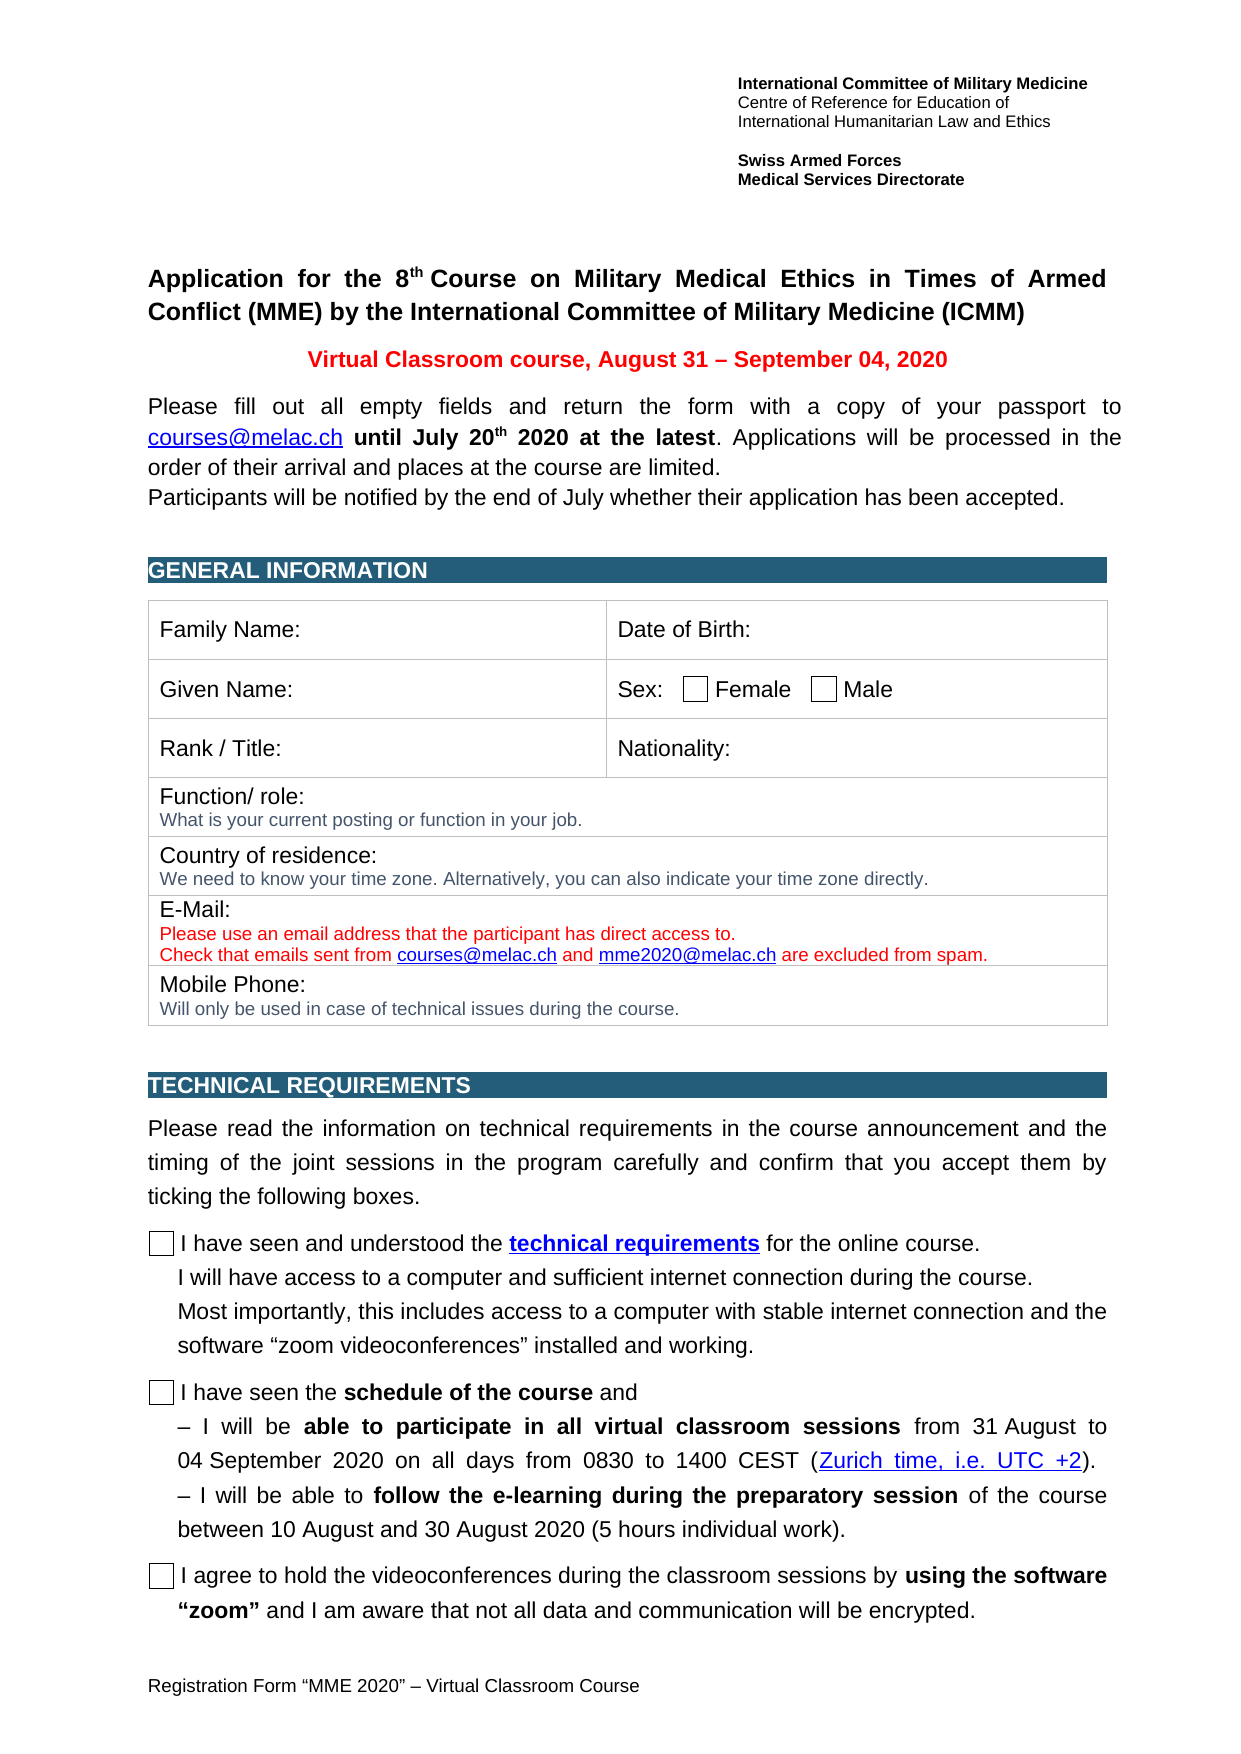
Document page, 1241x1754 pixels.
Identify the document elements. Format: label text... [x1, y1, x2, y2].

table_cell Given Name: [149, 660, 606, 718]
table_cell Rank / Title: [149, 719, 606, 777]
table_cell Function/ role: What is your current posting or function in your job. [149, 778, 1107, 836]
text I have seen the schedule of the course and – I will be able to participate in all virtual classroom sessions from 31 August to 04 September 2020 on all days from 0830 to 1400 CEST (Zurich time, i.e. UTC +2). – I will be able to follow the e-learning during the preparatory session of the course between 10 August and 30 August 2020 (5 hours individual work). [148, 1379, 1107, 1542]
table_cell Sex: Female Male [607, 660, 1107, 718]
text Application for the 8th Course on Military Medical Ethics in Times of Armed Conflict (MME) by the International Committee of Military Medicine (ICMM) [148, 264, 1107, 326]
text I agree to hold the videoconferences during the classroom sessions by using the software “zoom” and I am aware that not all data and communication will be encrypted. [148, 1562, 1107, 1623]
table_cell E-Mail: Please use an email address that the participant has direct access to. Check that emails sent from courses@melac.ch and mme2020@melac.ch are excluded from spam. [149, 896, 1107, 965]
list I have seen and understood the technical requirements for the online course. I will have access to a computer and sufficient internet connection during the course. Most importantly, this includes access to a computer with stable internet connection and the software “zoom videoconferences” installed and working. [148, 1230, 1107, 1359]
text Virtual Classroom course, August 31 – September 04, 2020 [148, 346, 1107, 373]
text Please fill out all empty fields and return the form with a copy of your passport to courses@melac.ch until July 20th 2020 at the latest. Applications will be processed in the order of their arrival and places at the course are limited. Participants will be notified by the end of July whether their application has been accepted. [148, 393, 1122, 510]
text TECHNICAL REQUIREMENTS [148, 1072, 1107, 1098]
table_cell Country of residence: We need to know your time zone. Alternatively, you can also indicate your time zone directly. [149, 837, 1107, 895]
table_cell Mobile Phone: Will only be used in case of technical issues during the course. [149, 966, 1107, 1024]
text GENERAL INFORMATION [148, 557, 1107, 583]
table_header Date of Birth: [607, 601, 1107, 659]
table_cell Nationality: [607, 719, 1107, 777]
text Please read the information on technical requirements in the course announcement and the timing of the joint sessions in the program carefully and confirm that you accept them by ticking the following boxes. [148, 1115, 1107, 1209]
table_header Family Name: [149, 601, 606, 659]
